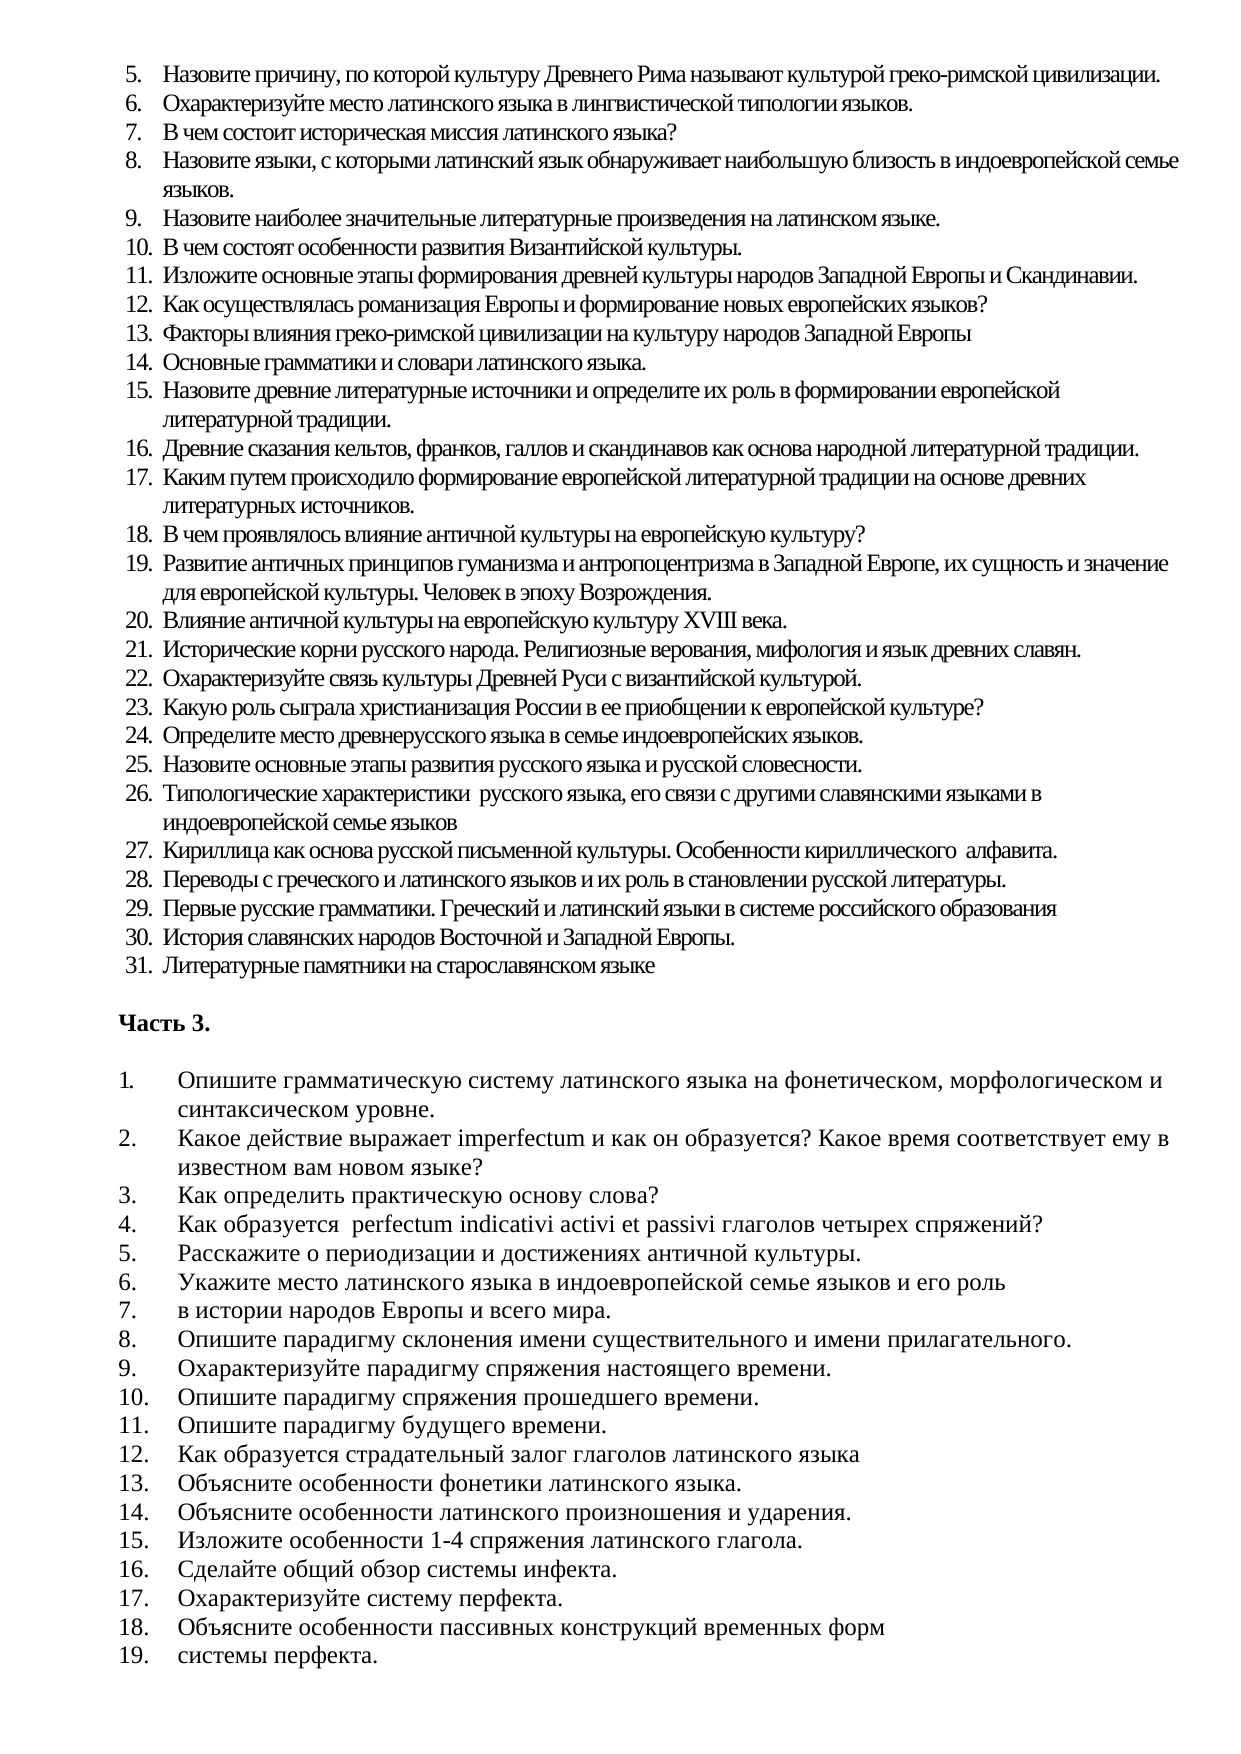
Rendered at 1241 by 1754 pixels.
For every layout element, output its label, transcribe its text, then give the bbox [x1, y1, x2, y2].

list Основные грамматики и словари латинского языка. [125, 347, 1181, 375]
list Как образуется perfectum indicativi activi et passivi глаголов четырех спряжений? [118, 1209, 1181, 1238]
list Первые русские грамматики. Греческий и латинский языки в системе российского образования [125, 893, 1181, 922]
list Литературные памятники на старославянском языке [125, 950, 1181, 979]
list системы перфекта. [118, 1640, 1181, 1669]
list Переводы с греческого и латинского языков и их роль в становлении русской литературы. [125, 864, 1181, 893]
list Охарактеризуйте место латинского языка в лингвистической типологии языков. [125, 88, 1181, 117]
list Опишите грамматическую систему латинского языка на фонетическом, морфологическом и синтаксическом уровне. [118, 1065, 1181, 1123]
list В чем проявлялось влияние античной культуры на европейскую культуру? [125, 519, 1181, 548]
text Часть 3. [118, 1008, 1181, 1037]
list Как образуется страдательный залог глаголов латинского языка [118, 1439, 1181, 1468]
list Влияние античной культуры на европейскую культуру XVIII века. [125, 605, 1181, 634]
list Укажите место латинского языка в индоевропейской семье языков и его роль [118, 1267, 1181, 1295]
list Назовите древние литературные источники и определите их роль в формировании европейской литературной традиции. [125, 375, 1181, 433]
list История славянских народов Восточной и Западной Европы. [125, 922, 1181, 950]
list Как осуществлялась романизация Европы и формирование новых европейских языков? [125, 289, 1181, 318]
list Развитие античных принципов гуманизма и антропоцентризма в Западной Европе, их сущность и значение для европейской культуры. Человек в эпоху Возрождения. [125, 548, 1181, 605]
list Как определить практическую основу слова? [118, 1180, 1181, 1209]
list Охарактеризуйте парадигму спряжения настоящего времени. [118, 1353, 1181, 1382]
list Кириллица как основа русской письменной культуры. Особенности кириллического алфавита. [125, 835, 1181, 864]
list Опишите парадигму склонения имени существительного и имени прилагательного. [118, 1324, 1181, 1353]
list Древние сказания кельтов, франков, галлов и скандинавов как основа народной литературной традиции. [125, 433, 1181, 462]
list Назовите наиболее значительные литературные произведения на латинском языке. [125, 203, 1181, 232]
list Назовите языки, с которыми латинский язык обнаруживает наибольшую близость в индоевропейской семье языков. [125, 145, 1181, 203]
list Объясните особенности пассивных конструкций временных форм [118, 1612, 1181, 1640]
list Сделайте общий обзор системы инфекта. [118, 1554, 1181, 1583]
list Опишите парадигму будущего времени. [118, 1410, 1181, 1439]
list Расскажите о периодизации и достижениях античной культуры. [118, 1238, 1181, 1267]
list Типологические характеристики русского языка, его связи с другими славянскими языками в индоевропейской семье языков [125, 778, 1181, 835]
list Изложите основные этапы формирования древней культуры народов Западной Европы и Скандинавии. [125, 260, 1181, 289]
list Опишите парадигму спряжения прошедшего времени. [118, 1382, 1181, 1410]
list В чем состоит историческая миссия латинского языка? [125, 117, 1181, 145]
list Объясните особенности фонетики латинского языка. [118, 1468, 1181, 1497]
list Исторические корни русского народа. Религиозные верования, мифология и язык древних славян. [125, 634, 1181, 663]
list Объясните особенности латинского произношения и ударения. [118, 1497, 1181, 1525]
list Каким путем происходило формирование европейской литературной традиции на основе древних литературных источников. [125, 462, 1181, 519]
list Какое действие выражает imperfectum и как он образуется? Какое время соответствует ему в известном вам новом языке? [118, 1123, 1181, 1180]
list Какую роль сыграла христианизация России в ее приобщении к европейской культуре? [125, 692, 1181, 720]
list Назовите основные этапы развития русского языка и русской словесности. [125, 749, 1181, 778]
list В чем состоят особенности развития Византийской культуры. [125, 232, 1181, 260]
list Определите место древнерусского языка в семье индоевропейских языков. [125, 720, 1181, 749]
list Охарактеризуйте систему перфекта. [118, 1583, 1181, 1612]
list Факторы влияния греко-римской цивилизации на культуру народов Западной Европы [125, 318, 1181, 347]
list Назовите причину, по которой культуру Древнего Рима называют культурой греко-римской цивилизации. [125, 59, 1181, 88]
list в истории народов Европы и всего мира. [118, 1295, 1181, 1324]
list Охарактеризуйте связь культуры Древней Руси с византийской культурой. [125, 663, 1181, 692]
list Изложите особенности 1-4 спряжения латинского глагола. [118, 1525, 1181, 1554]
